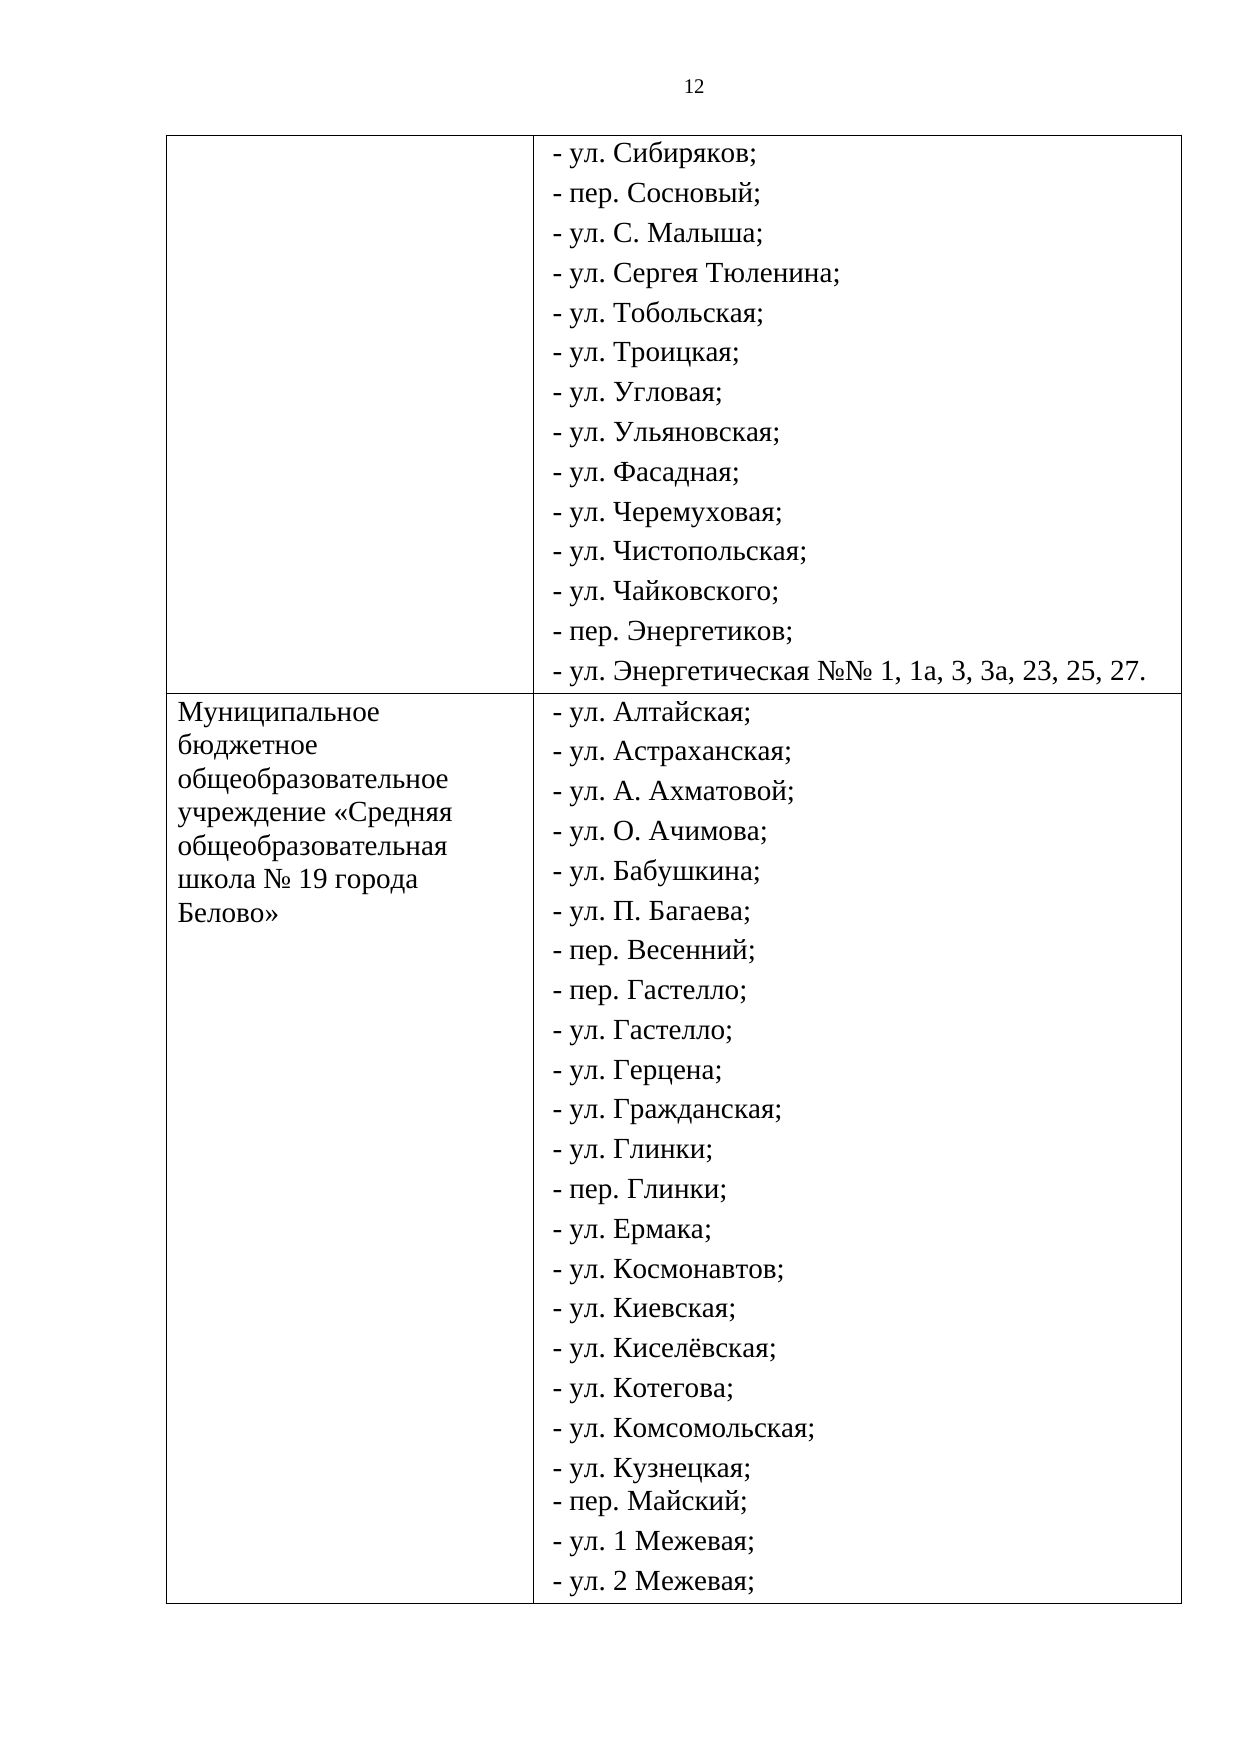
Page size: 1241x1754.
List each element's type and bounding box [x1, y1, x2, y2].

table_cell [534, 694, 1181, 1603]
table_cell [167, 136, 533, 693]
table_cell [167, 694, 533, 1603]
table_cell [534, 136, 1181, 693]
